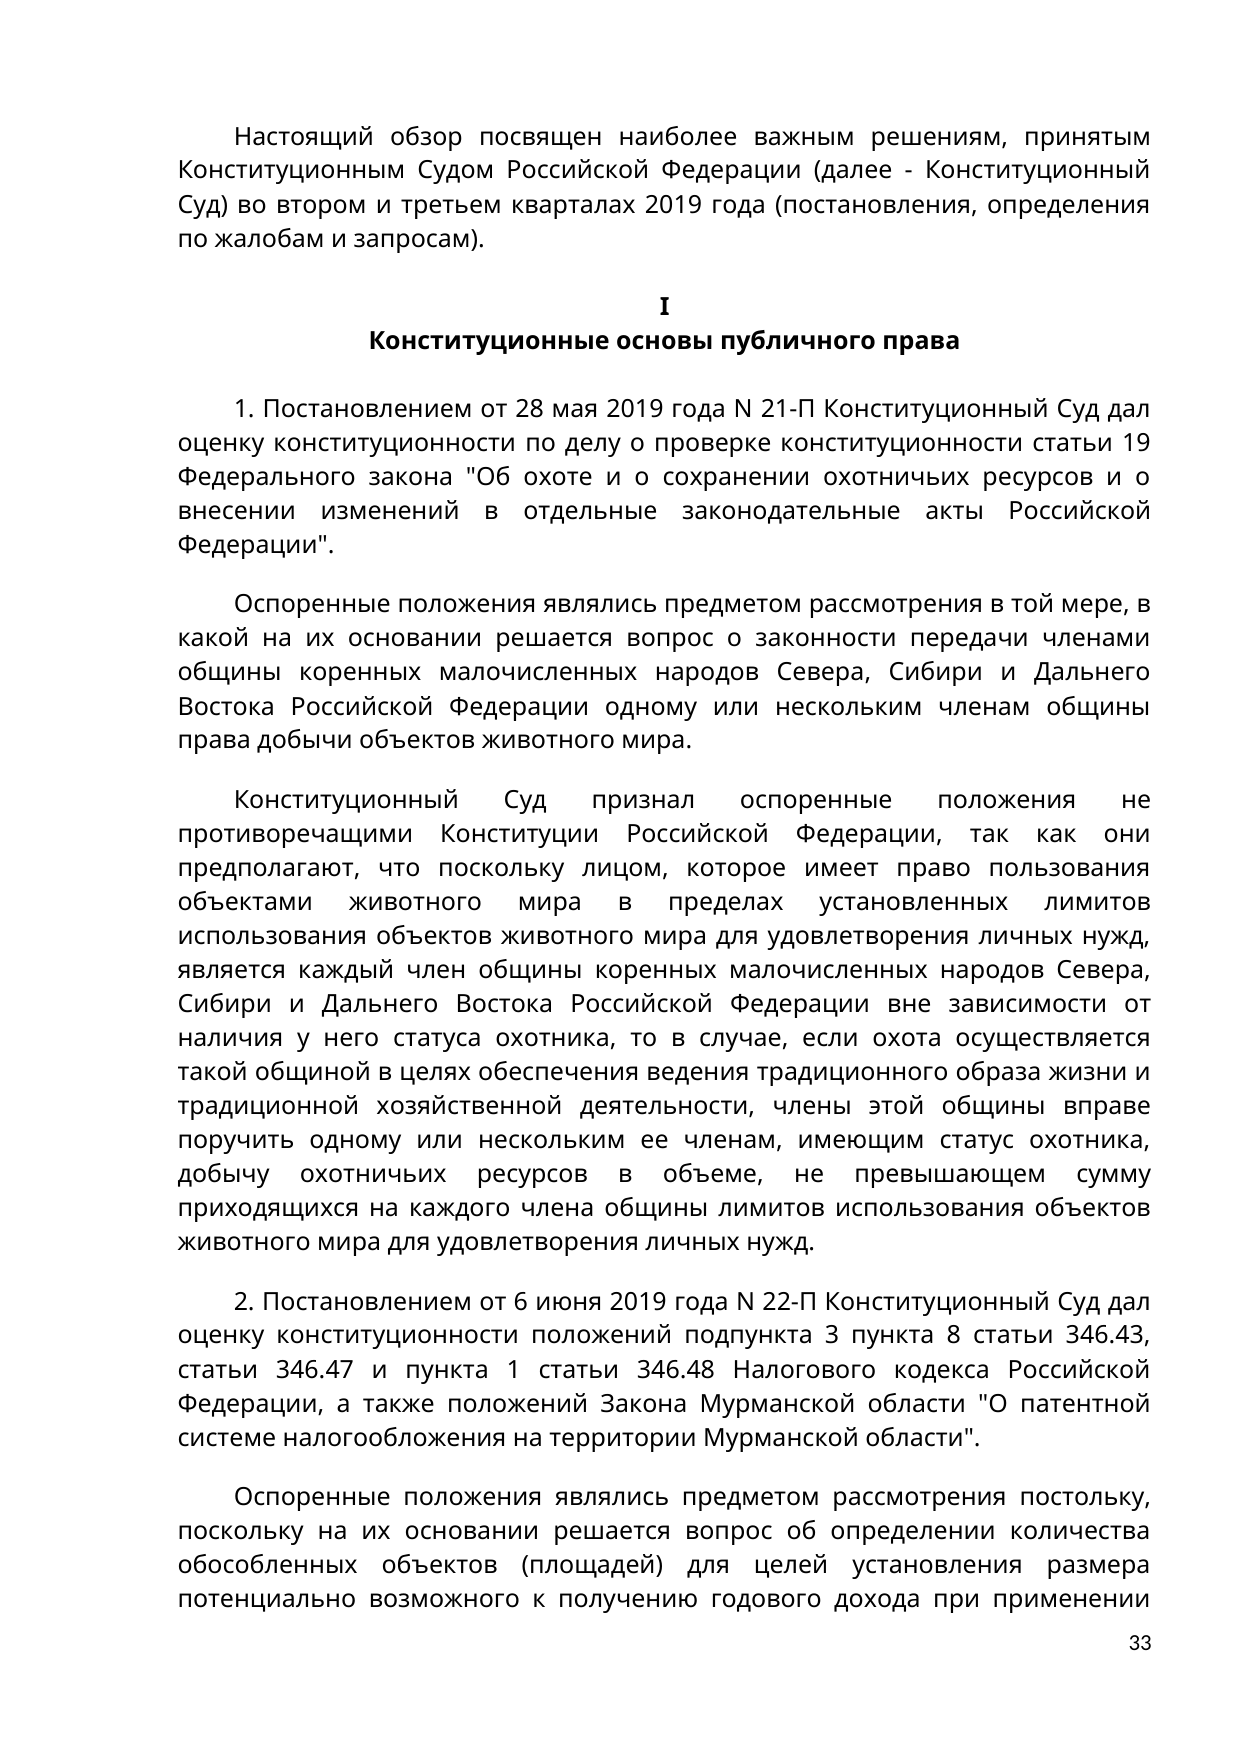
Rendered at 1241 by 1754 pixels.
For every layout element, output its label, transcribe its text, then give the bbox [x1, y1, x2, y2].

text Конституционный Суд признал оспоренные положения не противоречащими Конституции Российской Федерации, так как они предполагают, что поскольку лицом, которое имеет право пользования объектами животного мира в пределах установленных лимитов использования объектов животного мира для удовлетворения личных нужд, является каждый член общины коренных малочисленных народов Севера, Сибири и Дальнего Востока Российской Федерации вне зависимости от наличия у него статуса охотника, то в случае, если охота осуществляется такой общиной в целях обеспечения ведения традиционного образа жизни и традиционной хозяйственной деятельности, члены этой общины вправе поручить одному или нескольким ее членам, имеющим статус охотника, добычу охотничьих ресурсов в объеме, не превышающем сумму приходящихся на каждого члена общины лимитов использования объектов животного мира для удовлетворения личных нужд. [177, 781, 1152, 1258]
title Конституционные основы публичного права [177, 322, 1152, 357]
text 1. Постановлением от 28 мая 2019 года N 21-П Конституционный Суд дал оценку конституционности по делу о проверке конституционности статьи 19 Федерального закона "Об охоте и о сохранении охотничьих ресурсов и о внесении изменений в отдельные законодательные акты Российской Федерации". [177, 391, 1152, 561]
text Настоящий обзор посвящен наиболее важным решениям, принятым Конституционным Судом Российской Федерации (далее - Конституционный Суд) во втором и третьем кварталах 2019 года (постановления, определения по жалобам и запросам). [177, 118, 1152, 254]
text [177, 1478, 1152, 1615]
text 2. Постановлением от 6 июня 2019 года N 22-П Конституционный Суд дал оценку конституционности положений подпункта 3 пункта 8 статьи 346.43, статьи 346.47 и пункта 1 статьи 346.48 Налогового кодекса Российской Федерации, а также положений Закона Мурманской области "О патентной системе налогообложения на территории Мурманской области". [177, 1283, 1152, 1453]
title I [177, 288, 1152, 322]
text Оспоренные положения являлись предметом рассмотрения в той мере, в какой на их основании решается вопрос о законности передачи членами общины коренных малочисленных народов Севера, Сибири и Дальнего Востока Российской Федерации одному или нескольким членам общины права добычи объектов животного мира. [177, 586, 1152, 756]
